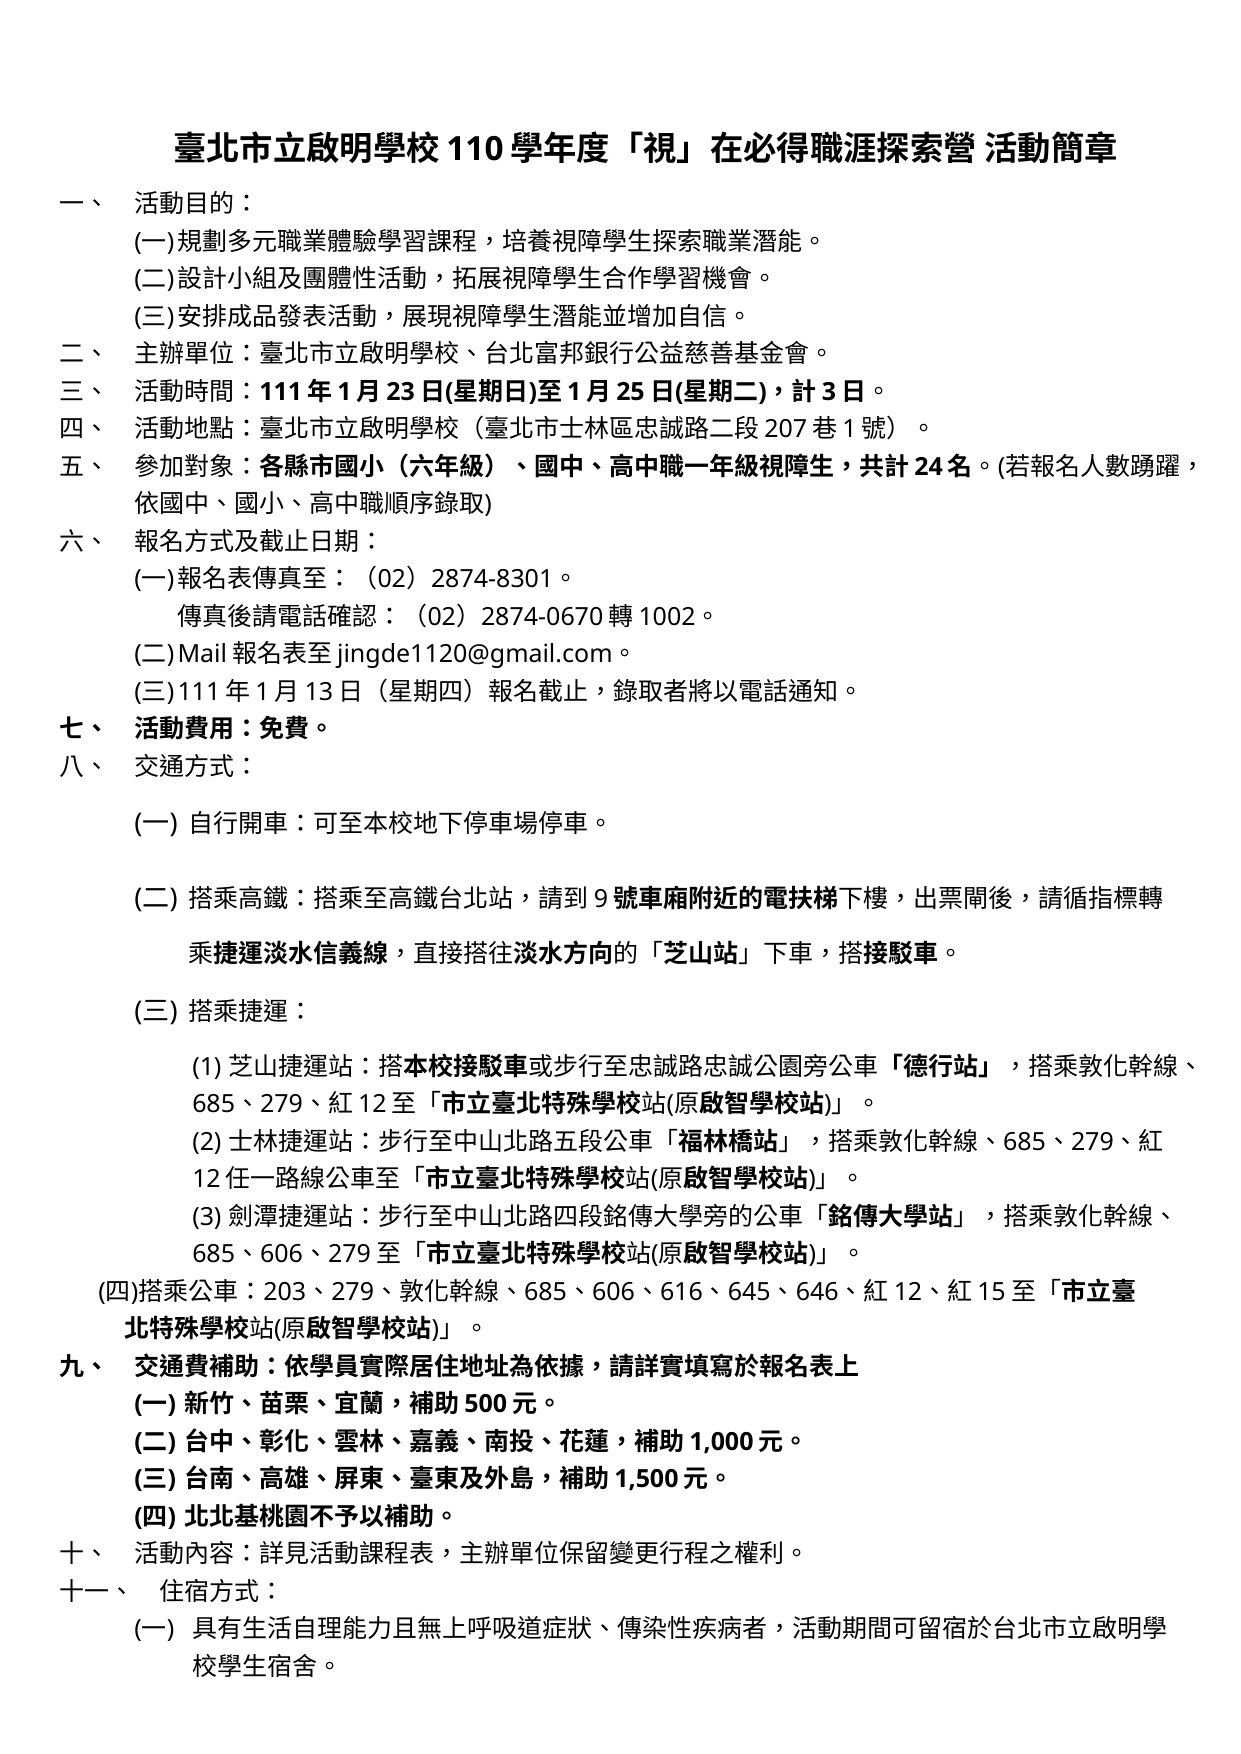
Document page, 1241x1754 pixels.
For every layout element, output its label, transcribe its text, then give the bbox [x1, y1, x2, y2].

list 參加對象：各縣市國小（六年級）、國中、高中職一年級視障生，共計24名。(若報名人數踴躍，依國中、國小、高中職順序錄取) [59, 446, 1181, 521]
list 傳真後請電話確認：（02）2874-0670轉1002。 [177, 596, 1181, 633]
text (1) 芝山捷運站：搭本校接駁車或步行至忠誠路忠誠公園旁公車「德行站」，搭乘敦化幹線、685、279、紅12至「市立臺北特殊學校站(原啟智學校站)」。 [192, 1046, 1181, 1121]
list 活動目的： [59, 183, 1181, 221]
list 活動時間：111年1月23日(星期日)至1月25日(星期二)，計3日。 [59, 371, 1181, 408]
text (四)搭乘公車：203、279、敦化幹線、685、606、616、645、646、紅12、紅15至「市立臺 [59, 1271, 1181, 1308]
list 規劃多元職業體驗學習課程，培養視障學生探索職業潛能。 [134, 221, 1181, 258]
list 北北基桃園不予以補助。 [134, 1496, 1181, 1533]
list 報名方式及截止日期： [59, 521, 1181, 558]
list 交通費補助：依學員實際居住地址為依據，請詳實填寫於報名表上 [59, 1346, 1181, 1383]
list 具有生活自理能力且無上呼吸道症狀、傳染性疾病者，活動期間可留宿於台北市立啟明學校學生宿舍。 [134, 1608, 1181, 1683]
list 交通方式： [59, 746, 1181, 783]
list 台中、彰化、雲林、嘉義、南投、花蓮，補助1,000元。 [134, 1421, 1181, 1458]
text (3) 劍潭捷運站：步行至中山北路四段銘傳大學旁的公車「銘傳大學站」，搭乘敦化幹線、685、606、279至「市立臺北特殊學校站(原啟智學校站)」。 [192, 1196, 1181, 1271]
list 台南、高雄、屏東、臺東及外島，補助1,500元。 [134, 1458, 1181, 1496]
list 活動費用：免費。 [59, 708, 1181, 746]
list 設計小組及團體性活動，拓展視障學生合作學習機會。 [134, 258, 1181, 296]
list 活動內容：詳見活動課程表，主辦單位保留變更行程之權利。 [59, 1533, 1181, 1571]
list 臺北市立啟明學校110學年度「視」在必得職涯探索營 活動簡章 [109, 108, 1181, 183]
list 搭乘捷運： [134, 971, 1181, 1046]
list 活動地點：臺北市立啟明學校（臺北市士林區忠誠路二段207巷1號）。 [59, 408, 1181, 446]
list 新竹、苗栗、宜蘭，補助500元。 [134, 1383, 1181, 1421]
list 主辦單位：臺北市立啟明學校、台北富邦銀行公益慈善基金會。 [59, 333, 1181, 371]
list 111年1月13日（星期四）報名截止，錄取者將以電話通知。 [134, 671, 1181, 708]
list 住宿方式： [59, 1571, 1181, 1608]
list 安排成品發表活動，展現視障學生潛能並增加自信。 [134, 296, 1181, 333]
list 報名表傳真至：（02）2874-8301。 [134, 558, 1181, 596]
list Mail報名表至jingde1120@gmail.com。 [134, 633, 1181, 671]
text (2) 士林捷運站：步行至中山北路五段公車「福林橋站」，搭乘敦化幹線、685、279、紅12任一路線公車至「市立臺北特殊學校站(原啟智學校站)」。 [192, 1121, 1181, 1196]
list 搭乘高鐵：搭乘至高鐵台北站，請到9號車廂附近的電扶梯下樓，出票閘後，請循指標轉乘捷運淡水信義線，直接搭往淡水方向的「芝山站」下車，搭接駁車。 [134, 858, 1181, 971]
text 北特殊學校站(原啟智學校站)」。 [59, 1308, 1181, 1346]
list 自行開車：可至本校地下停車場停車。 [134, 783, 1181, 858]
